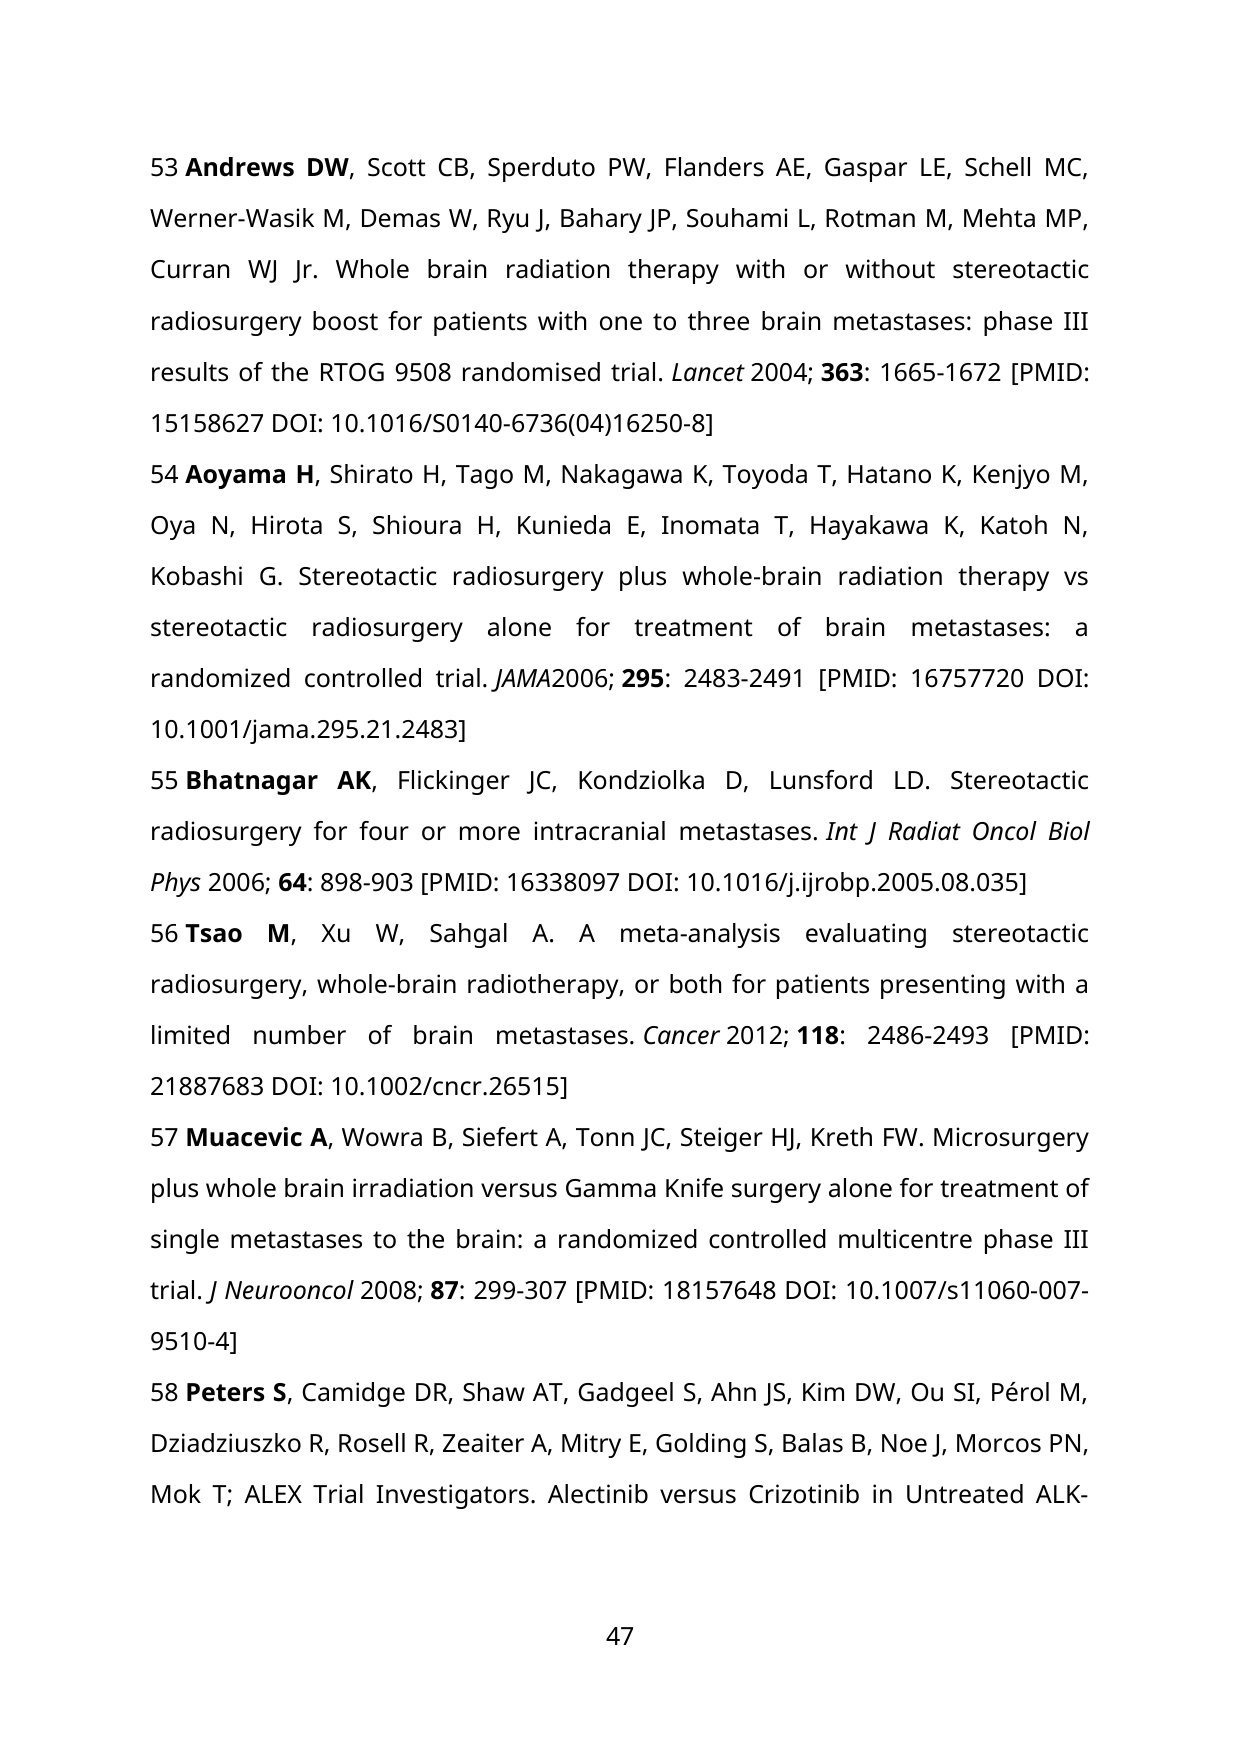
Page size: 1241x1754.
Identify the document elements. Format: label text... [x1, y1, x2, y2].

text 55 Bhatnagar AK, Flickinger JC, Kondziolka D, Lunsford LD. Stereotactic radiosurgery for four or more intracranial metastases. Int J Radiat Oncol Biol Phys 2006; 64: 898-903 [PMID: 16338097 DOI: 10.1016/j.ijrobp.2005.08.035] [150, 762, 1090, 899]
text 53 Andrews DW, Scott CB, Sperduto PW, Flanders AE, Gaspar LE, Schell MC, Werner-Wasik M, Demas W, Ryu J, Bahary JP, Souhami L, Rotman M, Mehta MP, Curran WJ Jr. Whole brain radiation therapy with or without stereotactic radiosurgery boost for patients with one to three brain metastases: phase III results of the RTOG 9508 randomised trial. Lancet 2004; 363: 1665-1672 [PMID: 15158627 DOI: 10.1016/S0140-6736(04)16250-8] [150, 150, 1090, 439]
text 56 Tsao M, Xu W, Sahgal A. A meta-analysis evaluating stereotactic radiosurgery, whole-brain radiotherapy, or both for patients presenting with a limited number of brain metastases. Cancer 2012; 118: 2486-2493 [PMID: 21887683 DOI: 10.1002/cncr.26515] [150, 916, 1090, 1103]
text 57 Muacevic A, Wowra B, Siefert A, Tonn JC, Steiger HJ, Kreth FW. Microsurgery plus whole brain irradiation versus Gamma Knife surgery alone for treatment of single metastases to the brain: a randomized controlled multicentre phase III trial. J Neurooncol 2008; 87: 299-307 [PMID: 18157648 DOI: 10.1007/s11060-007-9510-4] [150, 1120, 1090, 1358]
text 54 Aoyama H, Shirato H, Tago M, Nakagawa K, Toyoda T, Hatano K, Kenjyo M, Oya N, Hirota S, Shioura H, Kunieda E, Inomata T, Hayakawa K, Katoh N, Kobashi G. Stereotactic radiosurgery plus whole-brain radiation therapy vs stereotactic radiosurgery alone for treatment of brain metastases: a randomized controlled trial. JAMA2006; 295: 2483-2491 [PMID: 16757720 DOI: 10.1001/jama.295.21.2483] [150, 456, 1090, 746]
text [150, 1375, 1090, 1511]
